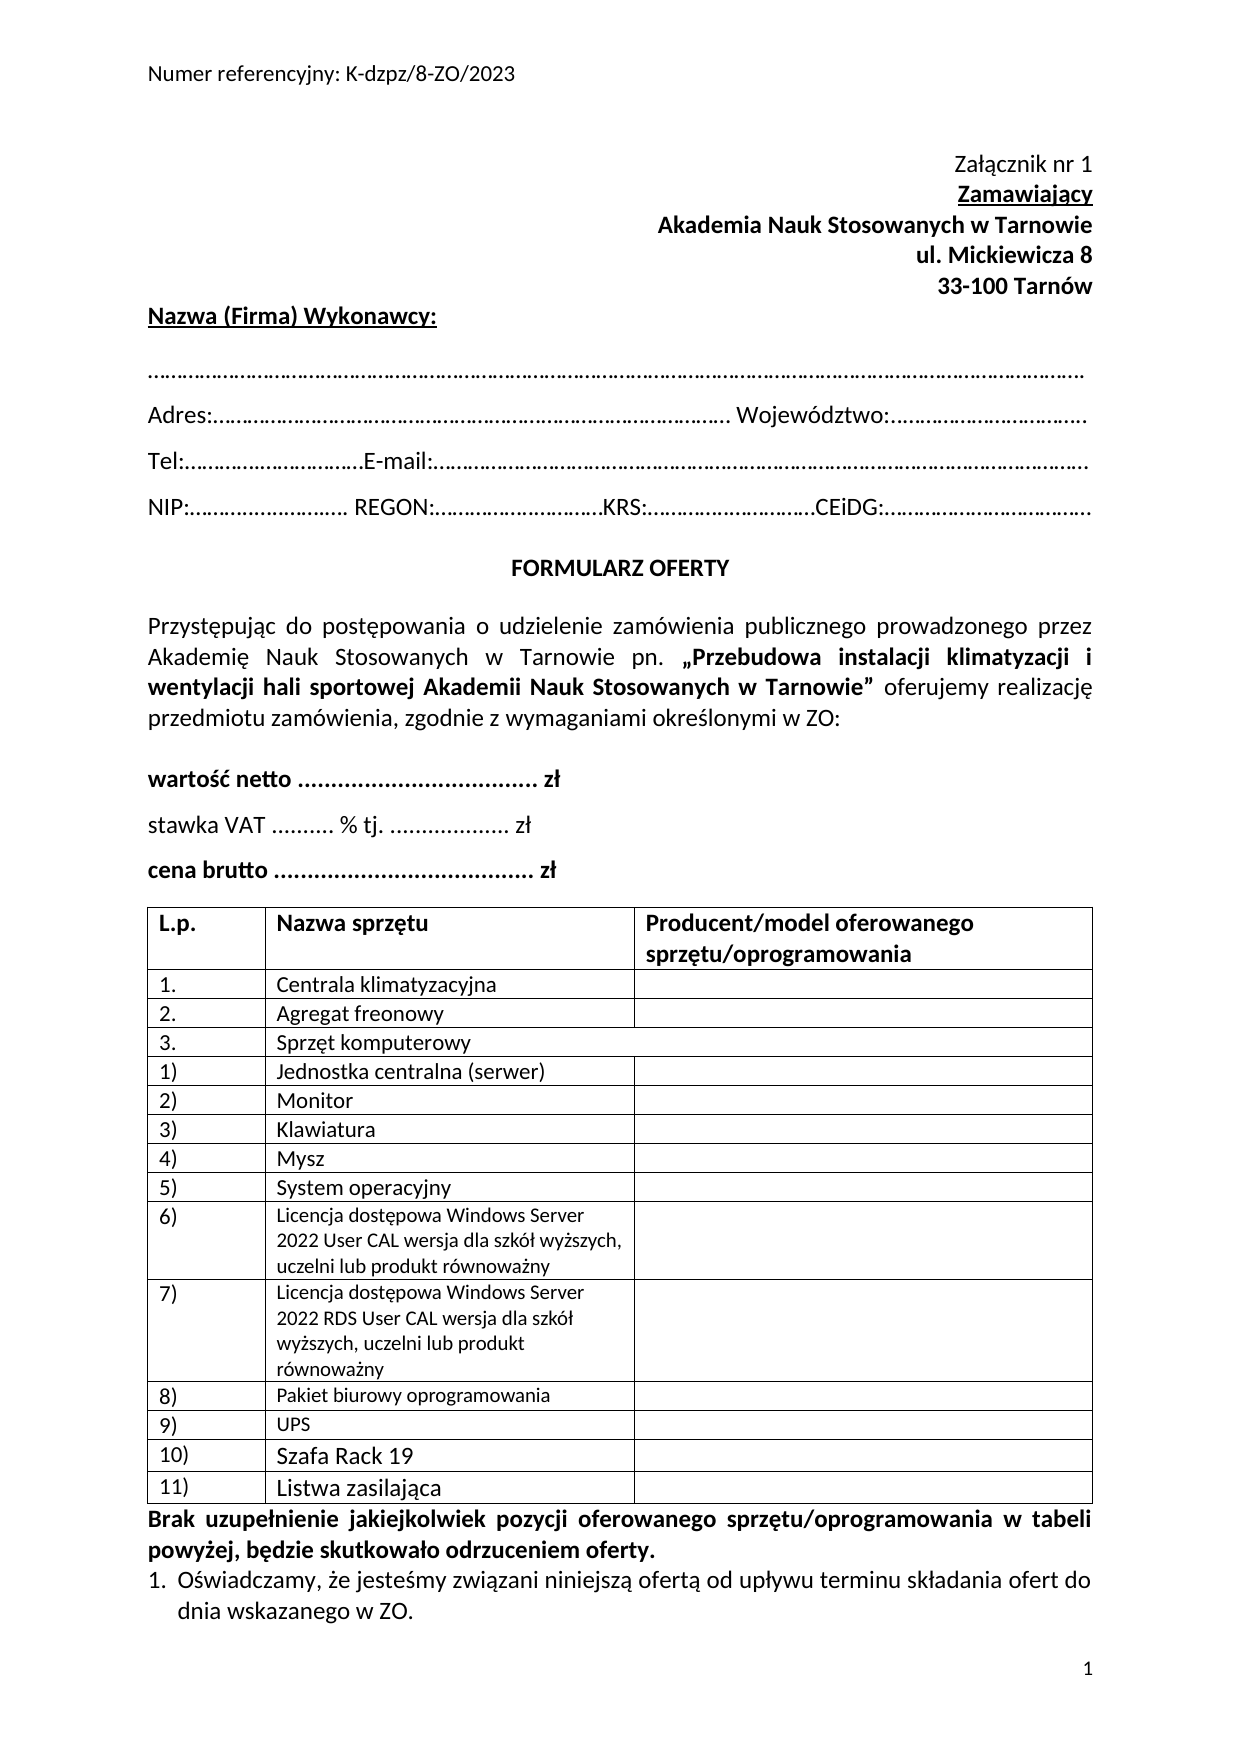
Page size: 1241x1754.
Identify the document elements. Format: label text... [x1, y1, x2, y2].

table_cell Agregat freonowy [266, 999, 634, 1027]
table_cell [635, 1115, 1092, 1143]
text Tel:………….………………E-mail:…………………………………………………………………………………………………… [148, 445, 1093, 476]
table_cell [635, 970, 1092, 998]
text FORMULARZ OFERTY [148, 552, 1093, 582]
table_cell [635, 999, 1092, 1027]
table_cell Klawiatura [266, 1115, 634, 1143]
text cena brutto ....................................... zł [148, 854, 1093, 885]
table_cell Mysz [266, 1144, 634, 1172]
table_cell 2. [148, 999, 265, 1027]
table_cell [635, 1202, 1092, 1278]
table_cell [635, 1086, 1092, 1114]
table_cell 10) [148, 1440, 265, 1471]
table_cell Monitor [266, 1086, 634, 1114]
table_cell [635, 1057, 1092, 1085]
table_cell 6) [148, 1202, 265, 1278]
table_cell 9) [148, 1411, 265, 1439]
text ………………………………………………………………………………………………………………………………………………. [148, 354, 1093, 384]
table_cell 1. [148, 970, 265, 998]
table_cell Szafa Rack 19 [266, 1440, 634, 1471]
table_cell System operacyjny [266, 1173, 634, 1201]
text ul. Mickiewicza 8 [148, 239, 1093, 270]
table_cell Jednostka centralna (serwer) [266, 1057, 634, 1085]
text Przystępując do postępowania o udzielenie zamówienia publicznego prowadzonego przez Akademię Nauk Stosowanych w Tarnowie pn. „Przebudowa instalacji klimatyzacji i wentylacji hali sportowej Akademii Nauk Stosowanych w Tarnowie” oferujemy realizację przedmiotu zamówienia, zgodnie z wymaganiami określonymi w ZO: [148, 611, 1093, 733]
text Adres:……………………………………………………………………………… Województwo:..………………………….. [148, 399, 1093, 430]
table_cell [635, 1173, 1092, 1201]
text 33-100 Tarnów [148, 270, 1093, 300]
table_cell 3) [148, 1115, 265, 1143]
table_cell [635, 1382, 1092, 1410]
text Brak uzupełnienie jakiejkolwiek pozycji oferowanego sprzętu/oprogramowania w tabeli powyżej, będzie skutkowało odrzuceniem oferty. [148, 1504, 1093, 1564]
table_cell 2) [148, 1086, 265, 1114]
table_cell Licencja dostępowa Windows Server 2022 RDS User CAL wersja dla szkół wyższych, uczelni lub produkt równoważny [266, 1280, 634, 1381]
table_cell Centrala klimatyzacyjna [266, 970, 634, 998]
text wartość netto .................................... zł [148, 763, 1093, 794]
table_cell [635, 1440, 1092, 1471]
table_cell 8) [148, 1382, 265, 1410]
table_cell Sprzęt komputerowy [266, 1028, 1092, 1056]
table_cell Listwa zasilająca [266, 1472, 634, 1502]
table_cell [635, 1144, 1092, 1172]
table_cell 1) [148, 1057, 265, 1085]
table_cell [635, 1411, 1092, 1439]
text NIP:………..…..…….…. REGON:……………..…………KRS:…………..……………CEiDG:……………………………… [148, 491, 1093, 521]
table_header Nazwa sprzętu [266, 908, 634, 969]
text Zamawiający [148, 178, 1093, 209]
table_cell [635, 1280, 1092, 1381]
table_cell [635, 1472, 1092, 1502]
text Akademia Nauk Stosowanych w Tarnowie [148, 209, 1093, 239]
list Oświadczamy, że jesteśmy związani niniejszą ofertą od upływu terminu składania ofert do dnia wskazanego w ZO. [148, 1564, 1093, 1626]
table_cell 11) [148, 1472, 265, 1502]
table_cell 3. [148, 1028, 265, 1056]
table_cell Licencja dostępowa Windows Server 2022 User CAL wersja dla szkół wyższych, uczelni lub produkt równoważny [266, 1202, 634, 1278]
text Załącznik nr 1 [148, 148, 1093, 178]
table_cell Pakiet biurowy oprogramowania [266, 1382, 634, 1410]
table_cell 7) [148, 1280, 265, 1381]
table_header L.p. [148, 908, 265, 969]
table_cell UPS [266, 1411, 634, 1439]
table_header Producent/model oferowanego sprzętu/oprogramowania [635, 908, 1092, 969]
table_cell 5) [148, 1173, 265, 1201]
text Nazwa (Firma) Wykonawcy: [148, 300, 1093, 331]
text stawka VAT .......... % tj. ................... zł [148, 809, 1093, 839]
table_cell 4) [148, 1144, 265, 1172]
